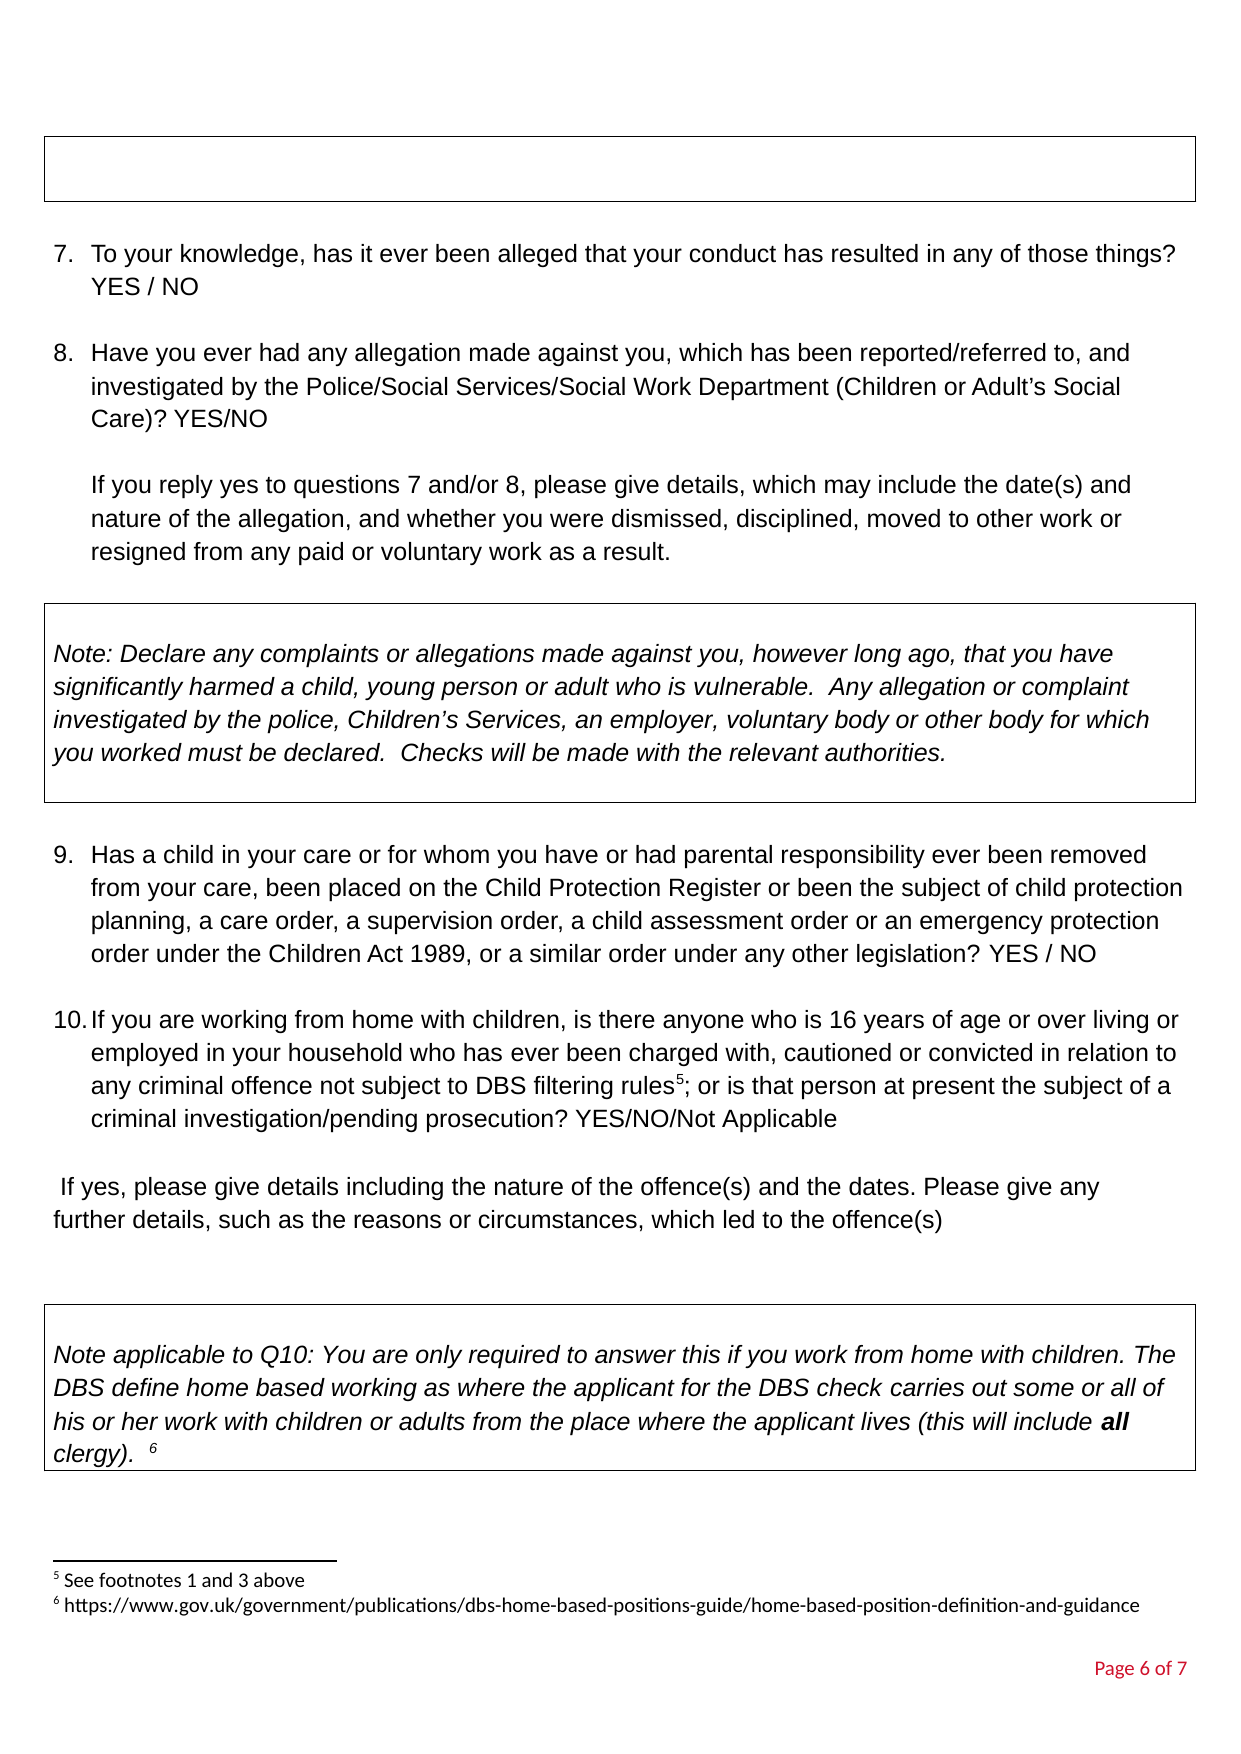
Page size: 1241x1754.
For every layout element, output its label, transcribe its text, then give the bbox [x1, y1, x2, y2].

text Note: Declare any complaints or allegations made against you, however long ago, that you have significantly harmed a child, young person or adult who is vulnerable. Any allegation or complaint investigated by the police, Children’s Services, an employer, voluntary body or other body for which you worked must be declared. Checks will be made with the relevant authorities. [45, 636, 1195, 767]
list Have you ever had any allegation made against you, which has been reported/referred to, and investigated by the Police/Social Services/Social Work Department (Children or Adult’s Social Care)? YES/NO [53, 338, 1187, 433]
text If yes, please give details including the nature of the offence(s) and the dates. Please give any further details, such as the reasons or circumstances, which led to the offence(s) [53, 1172, 1187, 1234]
list Has a child in your care or for whom you have or had parental responsibility ever been removed from your care, been placed on the Child Protection Register or been the subject of child protection planning, a care order, a supervision order, a child assessment order or an emergency protection order under the Children Act 1989, or a similar order under any other legislation? YES / NO [53, 840, 1187, 968]
text If you reply yes to questions 7 and/or 8, please give details, which may include the date(s) and nature of the allegation, and whether you were dismissed, disciplined, moved to other work or resigned from any paid or voluntary work as a result. [91, 471, 1187, 565]
list If you are working from home with children, is there anyone who is 16 years of age or over living or employed in your household who has ever been charged with, cautioned or convicted in relation to any criminal offence not subject to DBS filtering rules; or is that person at present the subject of a criminal investigation/pending prosecution? YES/NO/Not Applicable [53, 1005, 1187, 1133]
text Note applicable to Q10: You are only required to answer this if you work from home with children. The DBS define home based working as where the applicant for the DBS check carries out some or all of his or her work with children or adults from the place where the applicant lives (this will include all clergy). [45, 1337, 1195, 1470]
list To your knowledge, has it ever been alleged that your conduct has resulted in any of those things? YES / NO [53, 239, 1187, 301]
